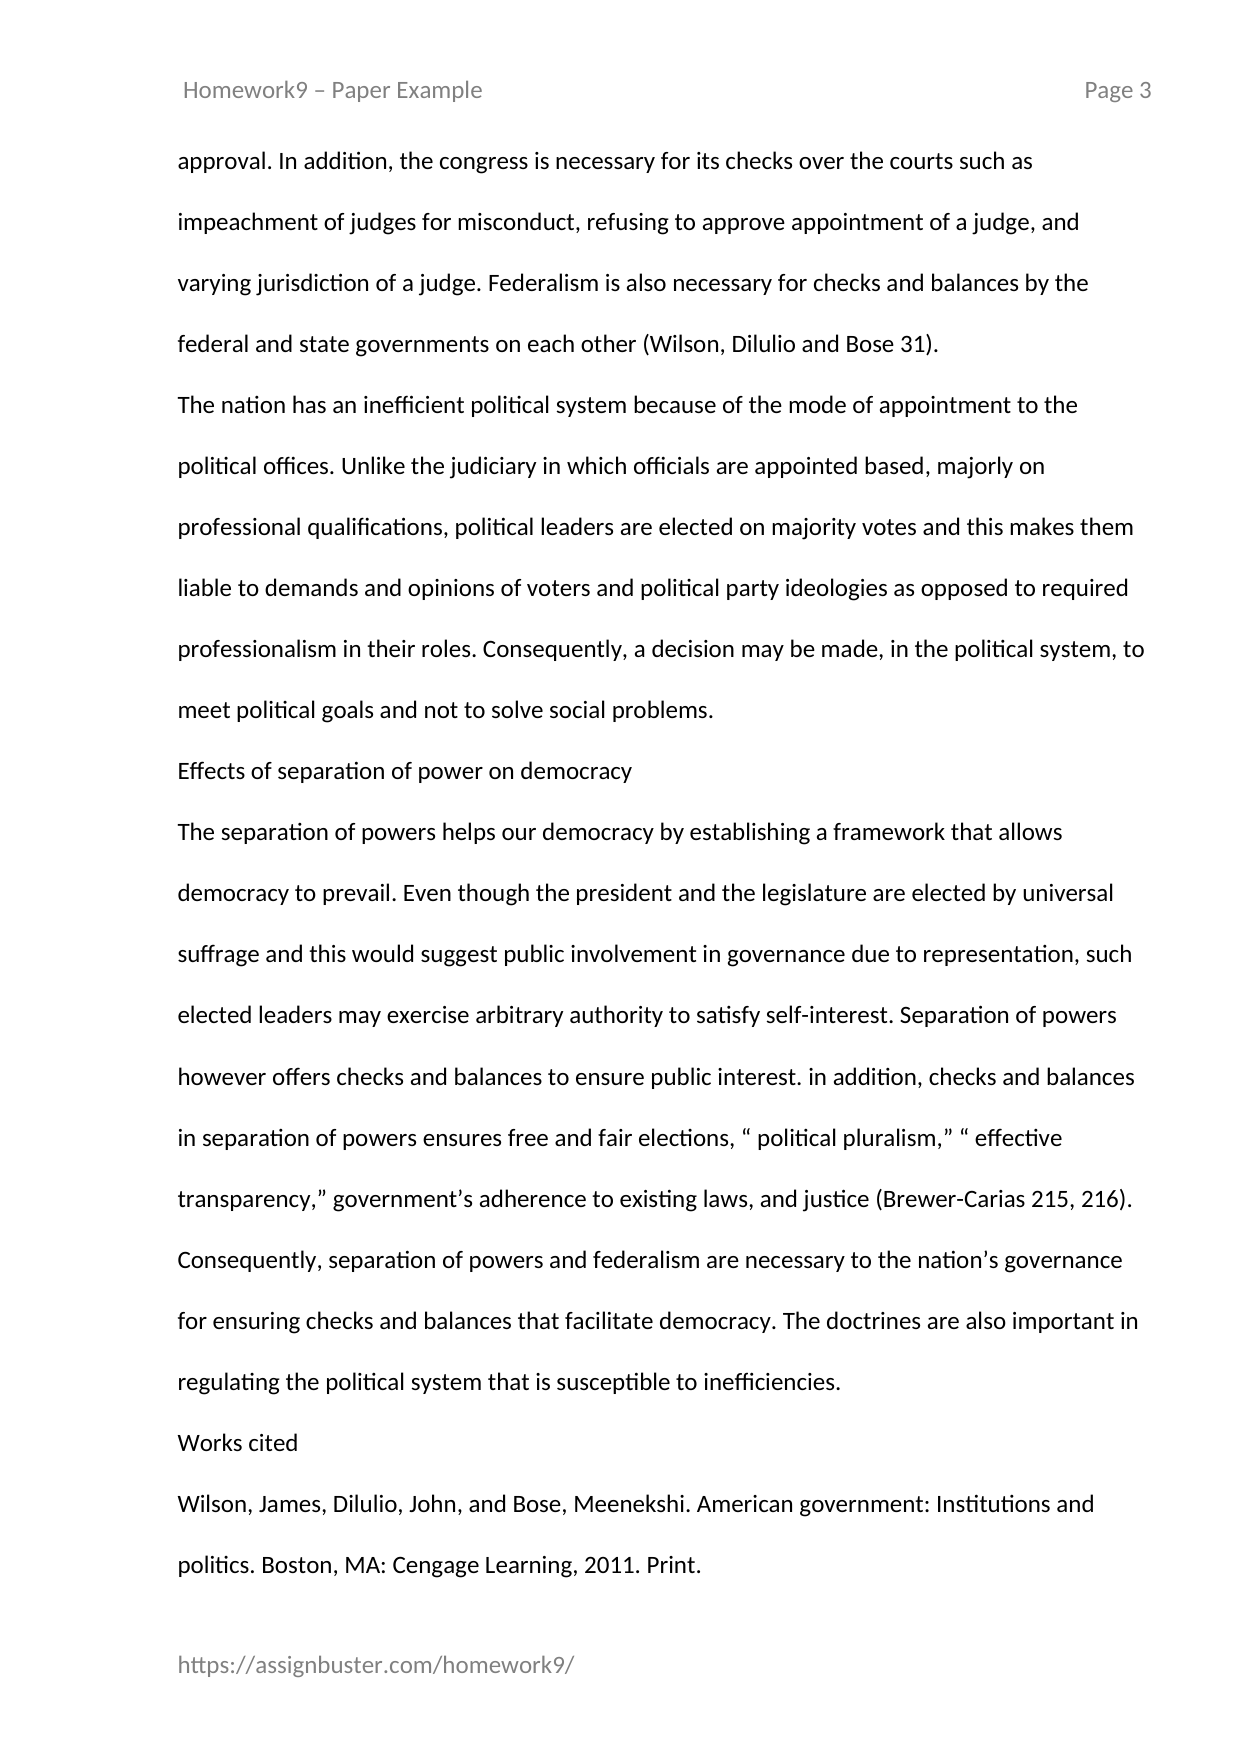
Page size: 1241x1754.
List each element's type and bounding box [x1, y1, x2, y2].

text [177, 145, 1152, 1579]
